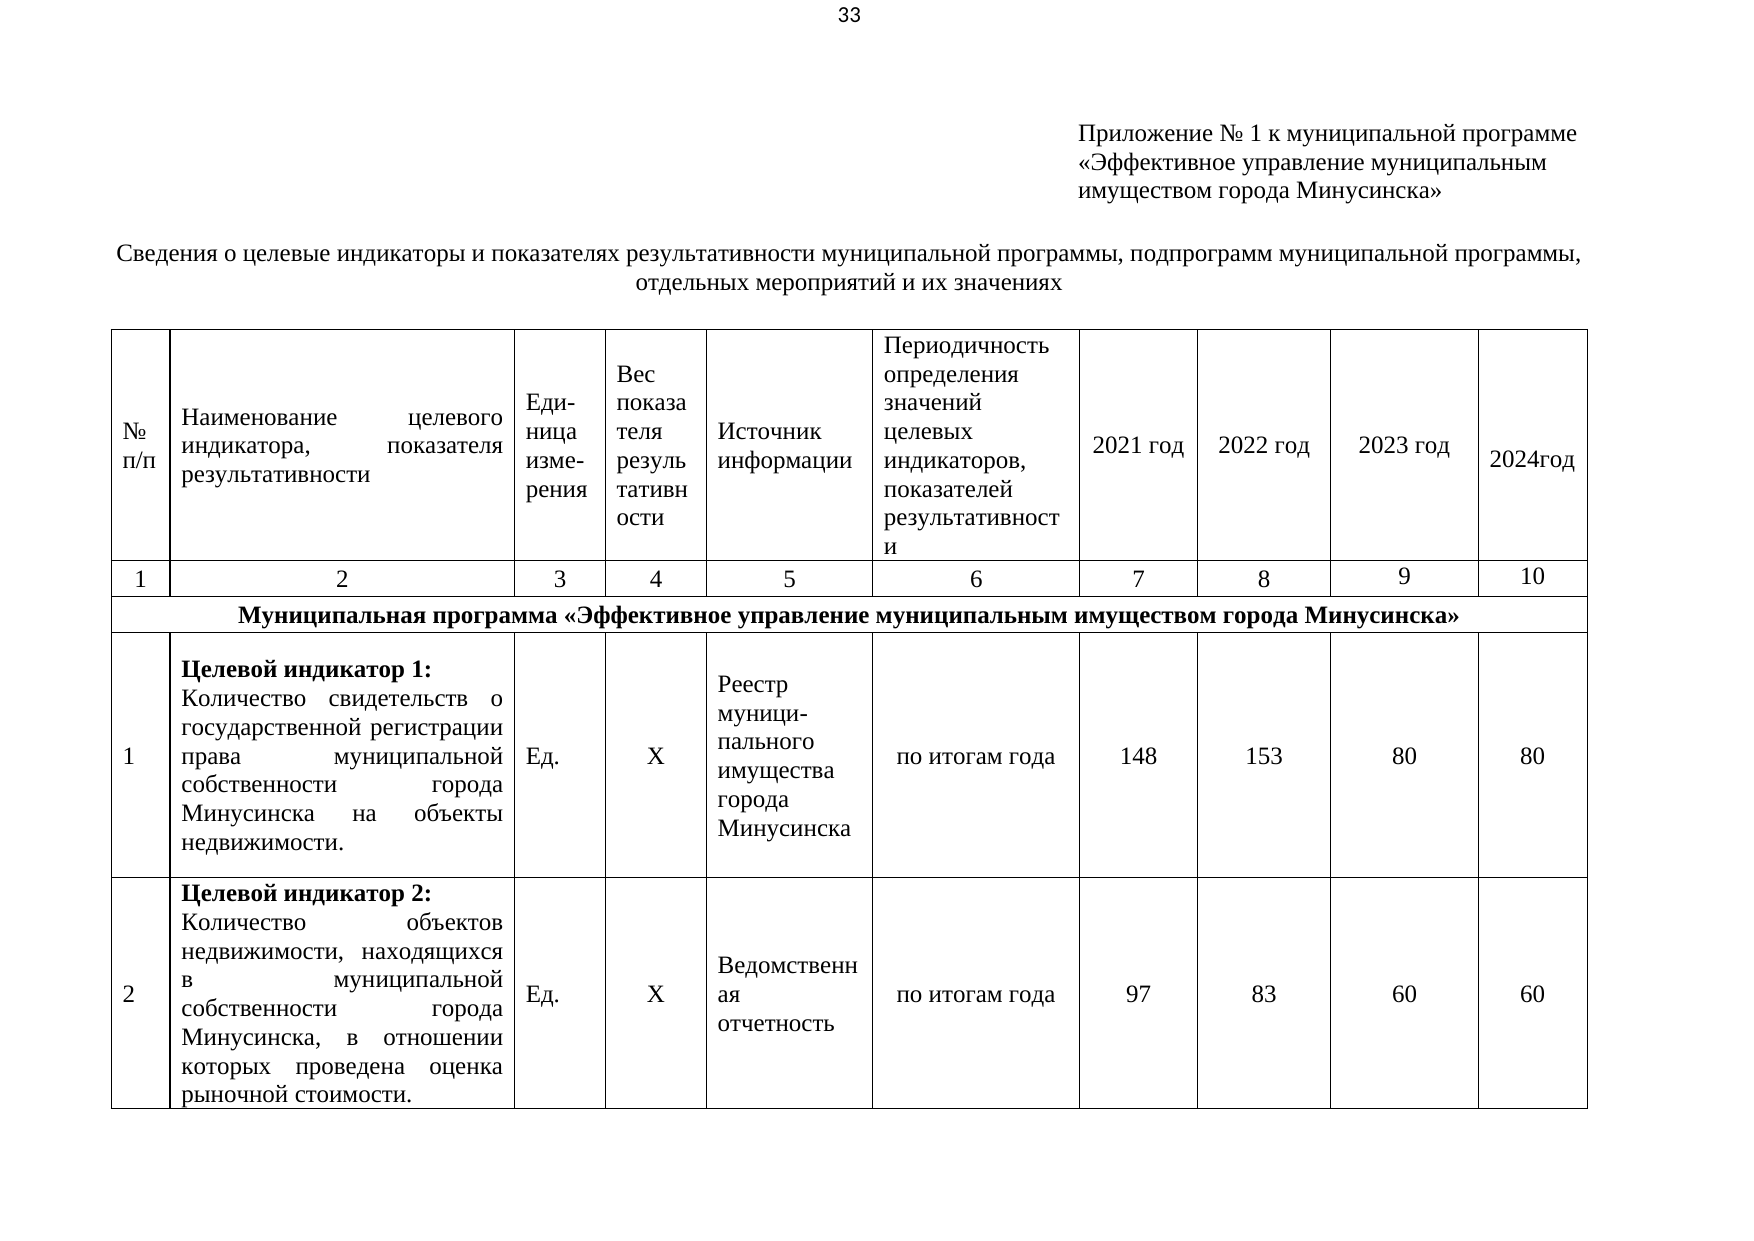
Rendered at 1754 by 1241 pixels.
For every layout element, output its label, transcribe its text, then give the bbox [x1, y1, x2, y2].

table_header 2023 год [1331, 330, 1478, 560]
table_header 2022 год [1198, 330, 1330, 560]
table_header № п/п [112, 330, 169, 560]
table_cell 97 [1080, 878, 1197, 1108]
table_header Единица измерения [515, 330, 605, 560]
table_cell 1 [112, 561, 169, 596]
table_cell 60 [1479, 878, 1587, 1108]
table_cell Целевой индикатор 2: Количество объектов недвижимости, находящихся в муниципальной собственности города Минусинска, в отношении которых проведена оценка рыночной стоимости. [171, 878, 514, 1108]
table_cell 7 [1080, 561, 1197, 596]
table_cell 6 [873, 561, 1079, 596]
table_cell 5 [707, 561, 872, 596]
table_cell 2 [112, 878, 169, 1108]
table_cell 10 [1479, 561, 1587, 596]
text Сведения о целевые индикаторы и показателях результативности муниципальной программы, подпрограмм муниципальной программы, отдельных мероприятий и их значениях [74, 238, 1624, 295]
table_cell 153 [1198, 633, 1330, 877]
table_header Наименование целевого индикатора, показателя результативности [171, 330, 514, 560]
table_cell 60 [1331, 878, 1478, 1108]
table_cell Ед. [515, 878, 605, 1108]
table_cell Ед. [515, 633, 605, 877]
table_header Источник информации [707, 330, 872, 560]
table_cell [707, 878, 872, 1108]
table_cell 80 [1479, 633, 1587, 877]
table_cell Х [606, 878, 706, 1108]
table_cell Х [606, 633, 706, 877]
table_cell 80 [1331, 633, 1478, 877]
table_cell по итогам года [873, 633, 1079, 877]
text Приложение № 1 к муниципальной программе «Эффективное управление муниципальным имуществом города Минусинска» [1078, 118, 1624, 204]
table_cell 9 [1331, 561, 1478, 596]
table_cell Реестр муниципального имущества города Минусинска [707, 633, 872, 877]
table_cell Целевой индикатор 1: Количество свидетельств о государственной регистрации права муниципальной собственности города Минусинска на объекты недвижимости. [171, 633, 514, 877]
table_cell Муниципальная программа «Эффективное управление муниципальным имуществом города Минусинска» [112, 597, 1587, 632]
table_cell 8 [1198, 561, 1330, 596]
table_header Вес показателя результативности [606, 330, 706, 560]
table_header 2021 год [1080, 330, 1197, 560]
table_cell 148 [1080, 633, 1197, 877]
table_cell 2 [171, 561, 514, 596]
table_cell 1 [112, 633, 169, 877]
table_cell 83 [1198, 878, 1330, 1108]
table_cell по итогам года [873, 878, 1079, 1108]
table_cell 4 [606, 561, 706, 596]
table_header 2024год [1479, 330, 1587, 560]
table_cell 3 [515, 561, 605, 596]
table_header Периодичность определения значений целевых индикаторов, показателей результативности [873, 330, 1079, 560]
